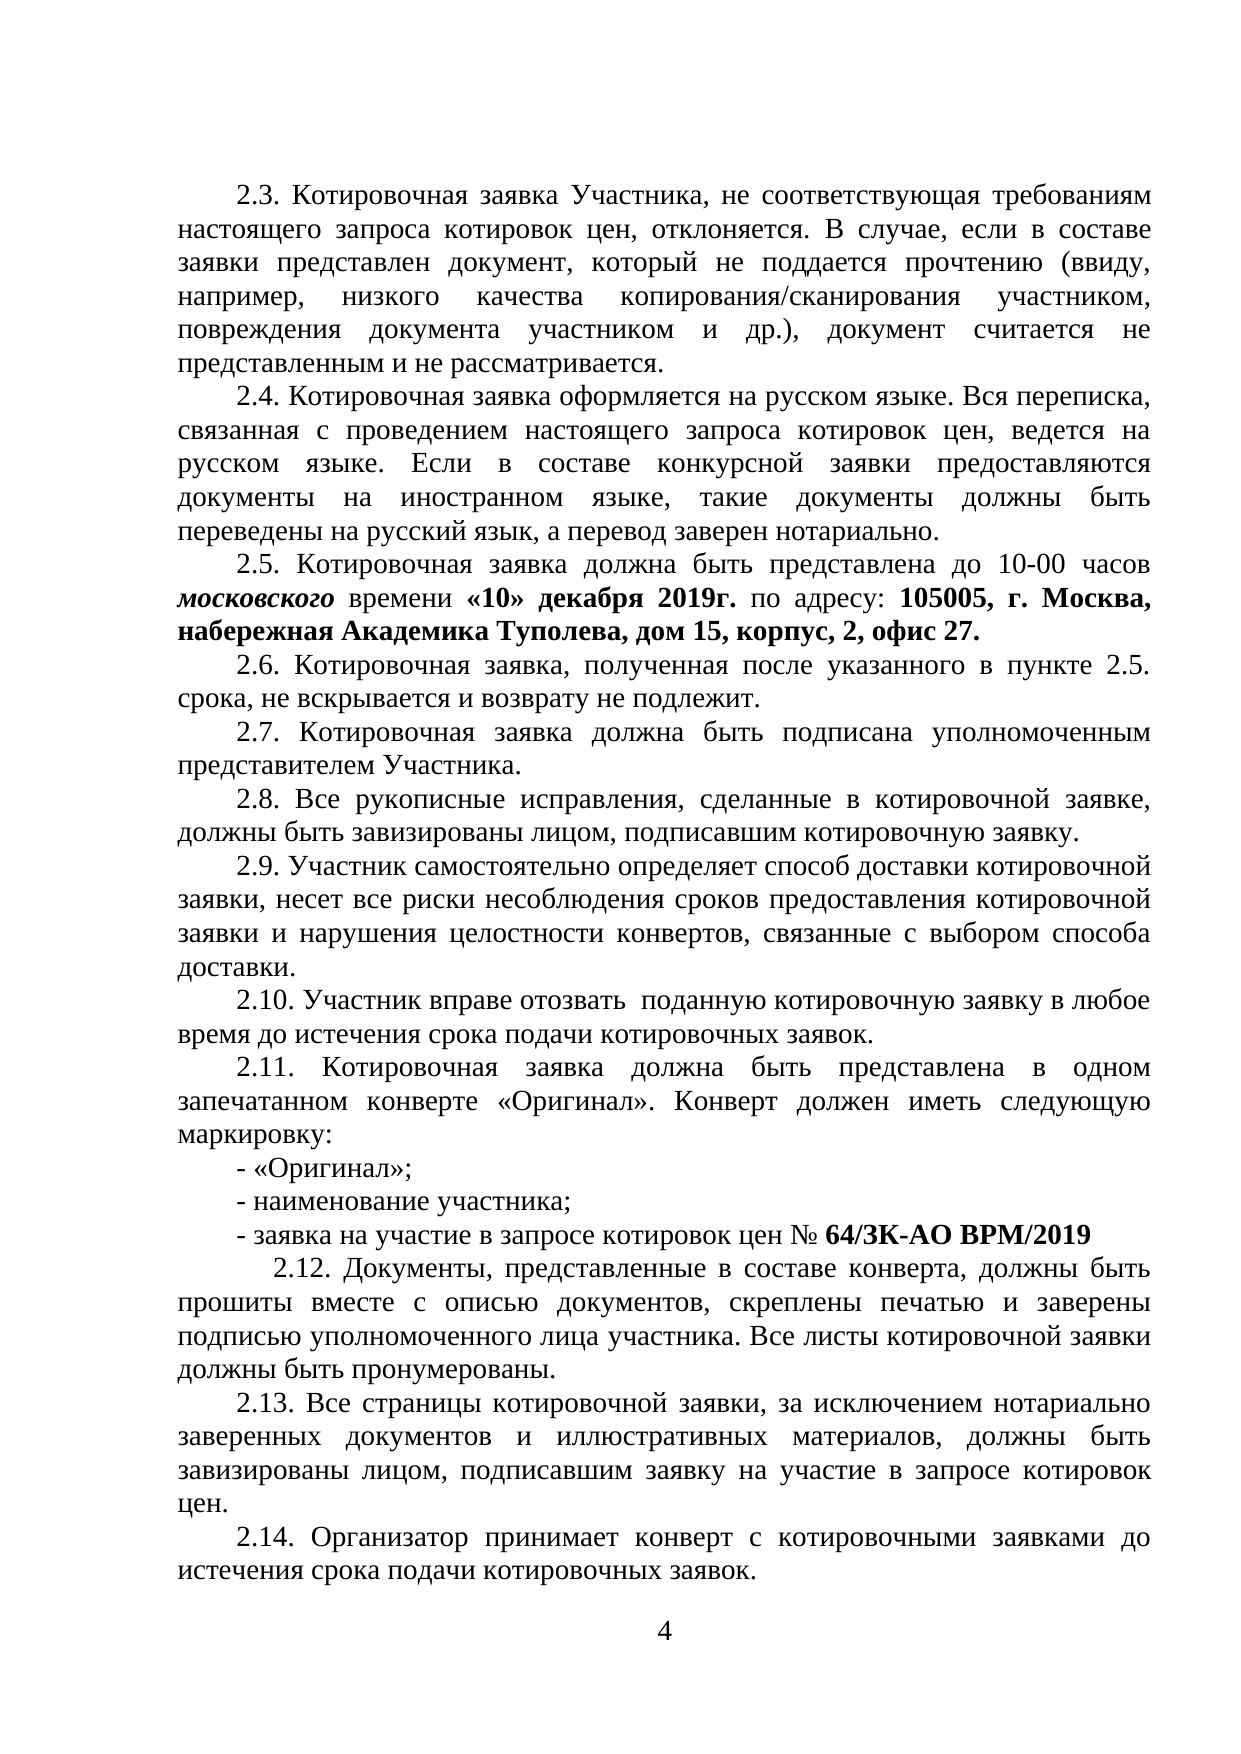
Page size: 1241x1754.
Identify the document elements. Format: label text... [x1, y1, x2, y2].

text 2.13. Все страницы котировочной заявки, за исключением нотариально заверенных документов и иллюстративных материалов, должны быть завизированы лицом, подписавшим заявку на участие в запросе котировок цен. [177, 1385, 1152, 1519]
text 2.11. Котировочная заявка должна быть представлена в одном запечатанном конверте «Оригинал». Конверт должен иметь следующую маркировку: [177, 1049, 1152, 1150]
text 2.4. Котировочная заявка оформляется на русском языке. Вся переписка, связанная с проведением настоящего запроса котировок цен, ведется на русском языке. Если в составе конкурсной заявки предоставляются документы на иностранном языке, такие документы должны быть переведены на русский язык, а перевод заверен нотариально. [177, 378, 1152, 546]
text 2.12. Документы, представленные в составе конверта, должны быть прошиты вместе с описью документов, скреплены печатью и заверены подписью уполномоченного лица участника. Все листы котировочной заявки должны быть пронумерованы. [177, 1251, 1152, 1385]
text 2.10. Участник вправе отозвать поданную котировочную заявку в любое время до истечения срока подачи котировочных заявок. [177, 982, 1152, 1049]
text 2.9. Участник самостоятельно определяет способ доставки котировочной заявки, несет все риски несоблюдения сроков предоставления котировочной заявки и нарушения целостности конвертов, связанные с выбором способа доставки. [177, 848, 1152, 982]
text 2.7. Котировочная заявка должна быть подписана уполномоченным представителем Участника. [177, 714, 1152, 781]
text - «Оригинал»; [177, 1150, 1152, 1183]
text - заявка на участие в запросе котировок цен № 64/ЗК-АО ВРМ/2019 [177, 1217, 1152, 1251]
text 2.8. Все рукописные исправления, сделанные в котировочной заявке, должны быть завизированы лицом, подписавшим котировочную заявку. [177, 781, 1152, 848]
text 2.3. Котировочная заявка Участника, не соответствующая требованиям настоящего запроса котировок цен, отклоняется. В случае, если в составе заявки представлен документ, который не поддается прочтению (ввиду, например, низкого качества копирования/сканирования участником, повреждения документа участником и др.), документ считается не представленным и не рассматривается. [177, 177, 1152, 378]
text 2.5. Котировочная заявка должна быть представлена до 10-00 часов московского времени «10» декабря 2019г. по адресу: 105005, г. Москва, набережная Академика Туполева, дом 15, корпус, 2, офис 27. [177, 546, 1152, 647]
text 2.14. Организатор принимает конверт с котировочными заявками до истечения срока подачи котировочных заявок. [177, 1519, 1152, 1586]
text 2.6. Котировочная заявка, полученная после указанного в пункте 2.5. срока, не вскрывается и возврату не подлежит. [177, 647, 1152, 714]
text - наименование участника; [177, 1183, 1152, 1217]
